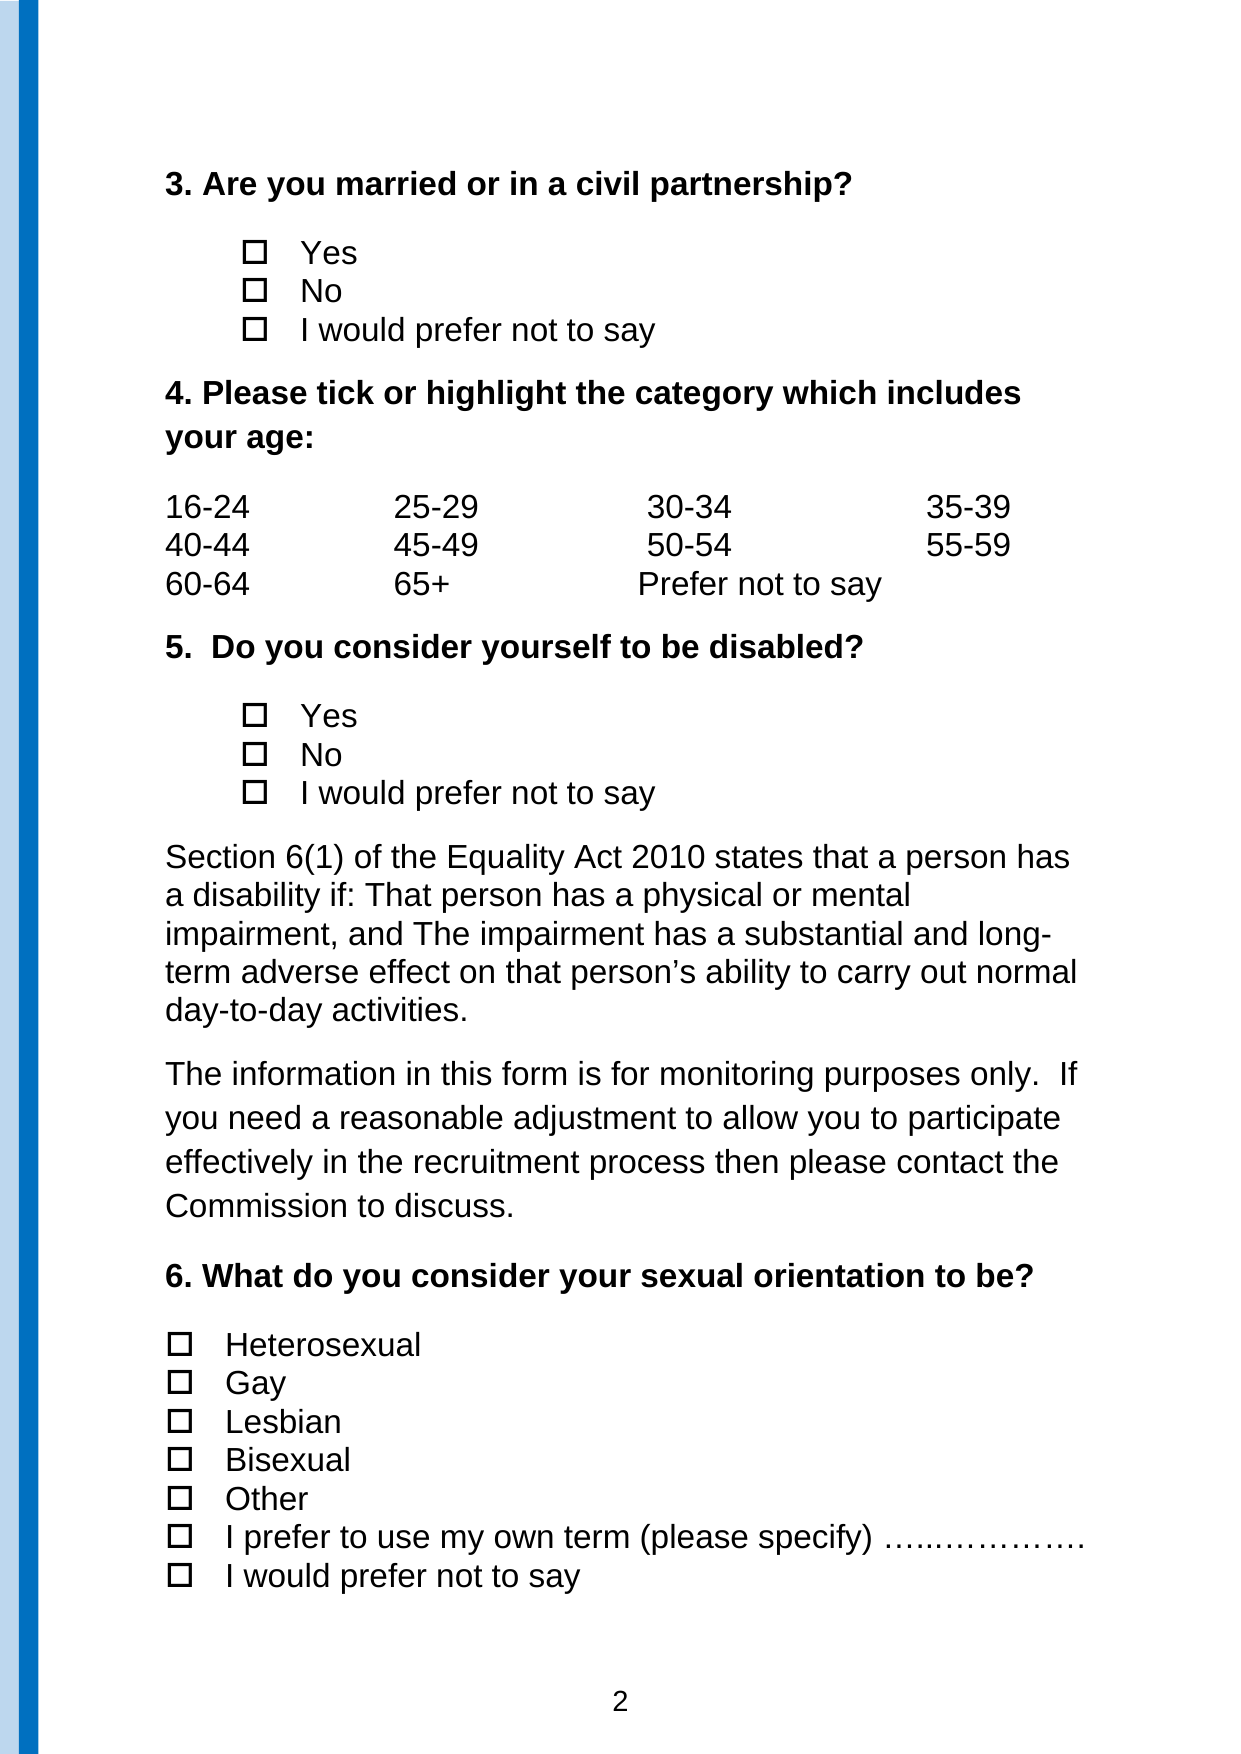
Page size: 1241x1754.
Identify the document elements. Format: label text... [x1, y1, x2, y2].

list I prefer to use my own term (please specify) …...…………. [165, 1517, 1090, 1556]
list Heterosexual [165, 1325, 1090, 1363]
list 16-24 25-29 30-34 35-39 40-44 45-49 50-54 55-59 [165, 487, 1090, 563]
subtitle 5. Do you consider yourself to be disabled? [165, 627, 1084, 665]
list Yes [225, 233, 1090, 271]
list Bisexual [165, 1440, 1090, 1479]
subtitle 6. What do you consider your sexual orientation to be? [165, 1256, 1084, 1294]
list Gay [165, 1363, 1090, 1402]
list I would prefer not to say [165, 1556, 1090, 1594]
list Lesbian [165, 1402, 1090, 1440]
list Other [165, 1479, 1090, 1517]
text Section 6(1) of the Equality Act 2010 states that a person has a disability if: That person has a physical or mental impairment, and The impairment has a substantial and long-term adverse effect on that person’s ability to carry out normal day-to-day activities. [165, 837, 1090, 1029]
subtitle 4. Please tick or highlight the category which includes your age: [165, 373, 1084, 456]
list I would prefer not to say [225, 310, 1090, 348]
list No [225, 271, 1090, 310]
subtitle 3. Are you married or in a civil partnership? [150, 163, 1084, 202]
list 60-64 65+ Prefer not to say [165, 563, 1090, 602]
list No [225, 735, 1090, 773]
list Yes [225, 696, 1090, 735]
list I would prefer not to say [225, 773, 1090, 812]
text The information in this form is for monitoring purposes only. If you need a reasonable adjustment to allow you to participate effectively in the recruitment process then please contact the Commission to discuss. [165, 1054, 1090, 1225]
